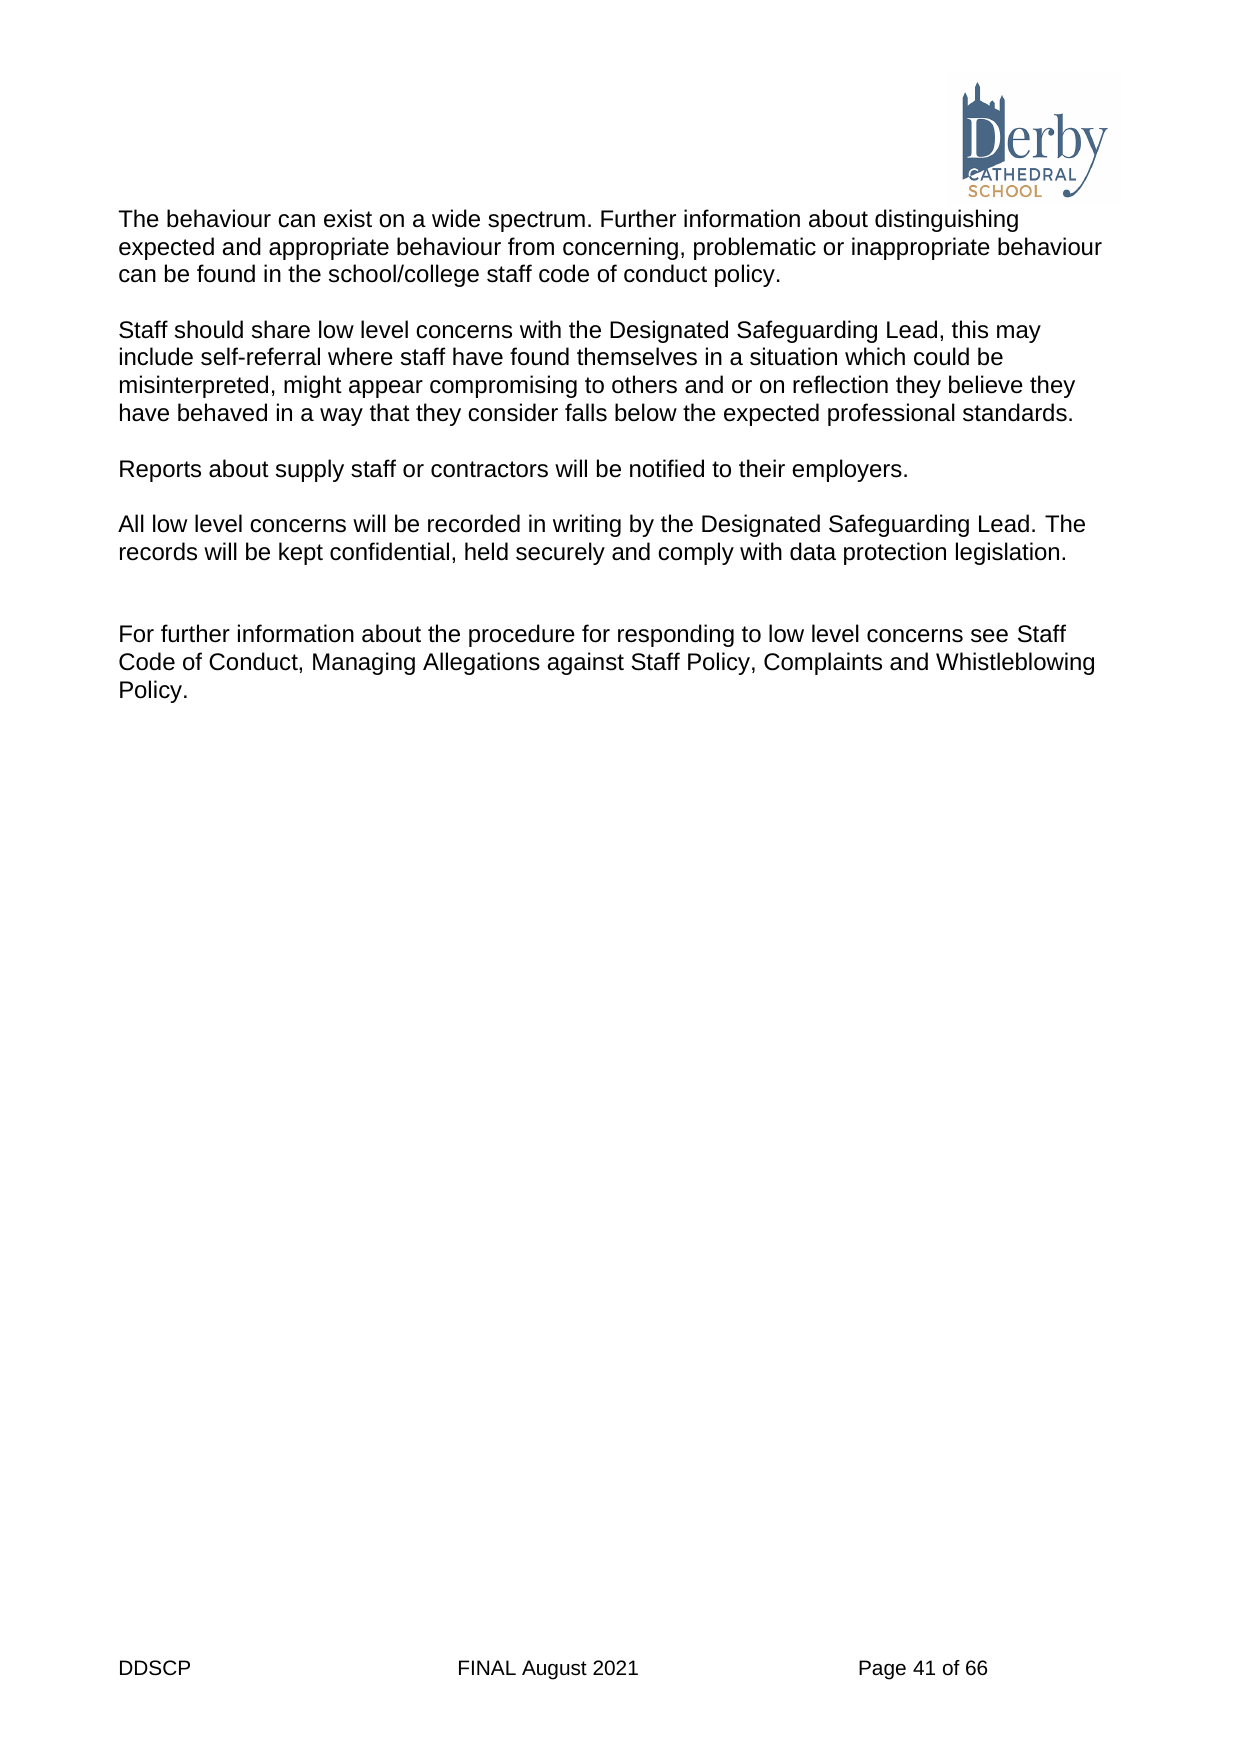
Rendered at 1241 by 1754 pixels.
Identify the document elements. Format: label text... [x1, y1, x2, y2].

text The behaviour can exist on a wide spectrum. Further information about distinguishing expected and appropriate behaviour from concerning, problematic or inappropriate behaviour can be found in the school/college staff code of conduct policy. [118, 205, 1122, 288]
picture [947, 73, 1123, 206]
text Staff should share low level concerns with the Designated Safeguarding Lead, this may include self-referral where staff have found themselves in a situation which could be misinterpreted, might appear compromising to others and or on reflection they believe they have behaved in a way that they consider falls below the expected professional standards. [118, 316, 1122, 427]
text Reports about supply staff or contractors will be notified to their employers. [118, 455, 1122, 482]
text All low level concerns will be recorded in writing by the Designated Safeguarding Lead. The records will be kept confidential, held securely and comply with data protection legislation. [118, 510, 1122, 565]
text For further information about the procedure for responding to low level concerns see Staff Code of Conduct, Managing Allegations against Staff Policy, Complaints and Whistleblowing Policy.Appendix 1 Types of Abuse and Possible Indicators [118, 620, 1122, 703]
